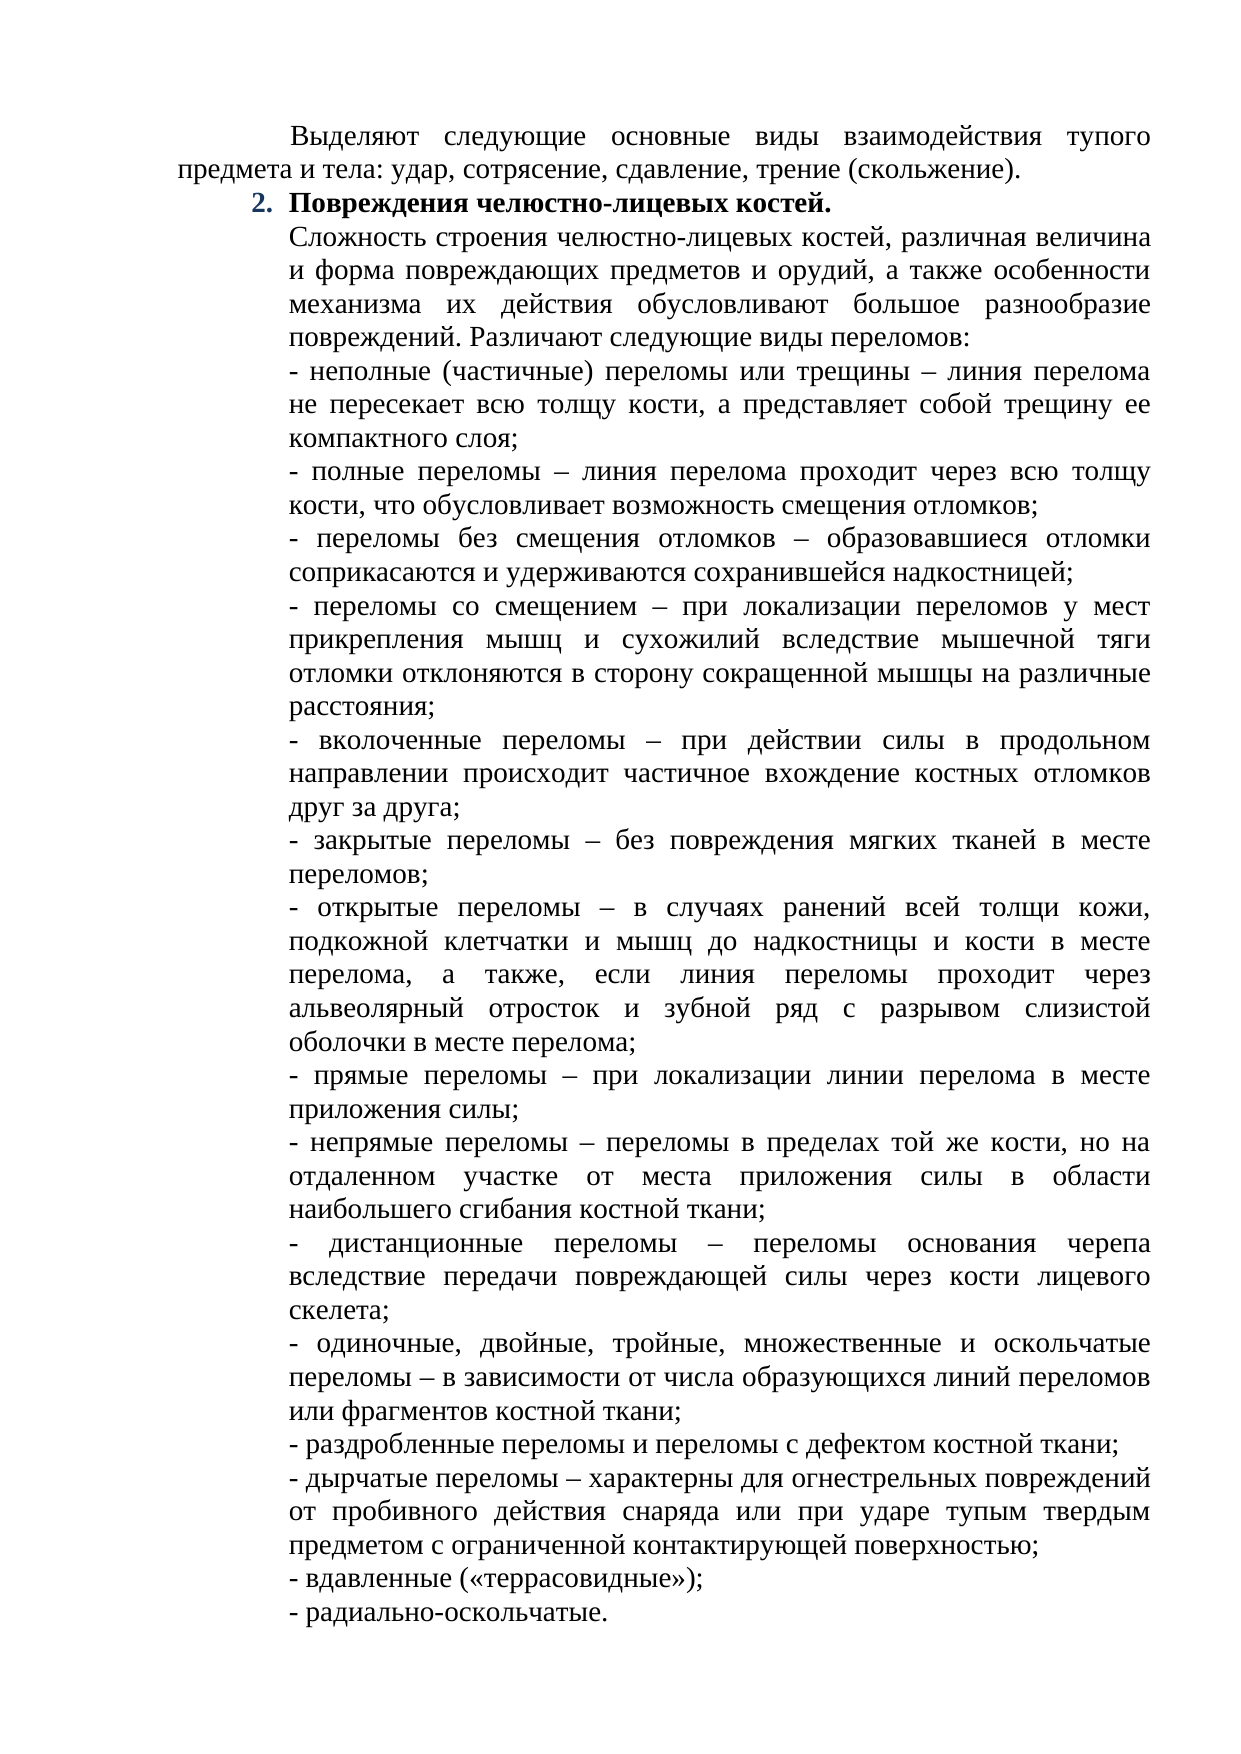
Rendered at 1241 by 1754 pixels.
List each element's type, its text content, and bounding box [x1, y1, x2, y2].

text - дырчатые переломы – характерны для огнестрельных повреждений от пробивного действия снаряда или при ударе тупым твердым предметом с ограниченной контактирующей поверхностью; [288, 1460, 1152, 1560]
text - неполные (частичные) переломы или трещины – линия перелома не пересекает всю толщу кости, а представляет собой трещину ее компактного слоя; [288, 353, 1152, 453]
text - раздробленные переломы и переломы с дефектом костной ткани; [288, 1426, 1152, 1460]
text - прямые переломы – при локализации линии перелома в месте приложения силы; [288, 1057, 1152, 1124]
text - переломы со смещением – при локализации переломов у мест прикрепления мышц и сухожилий вследствие мышечной тяги отломки отклоняются в сторону сокращенной мышцы на различные расстояния; [288, 588, 1152, 722]
list Повреждения челюстно-лицевых костей. [251, 185, 1152, 219]
text - непрямые переломы – переломы в пределах той же кости, но на отдаленном участке от места приложения силы в области наибольшего сгибания костной ткани; [288, 1124, 1152, 1225]
text - вдавленные («террасовидные»); [288, 1560, 1152, 1594]
text Выделяют следующие основные виды взаимодействия тупого предмета и тела: удар, сотрясение, сдавление, трение (скольжение). [177, 118, 1152, 185]
text - полные переломы – линия перелома проходит через всю толщу кости, что обусловливает возможность смещения отломков; [288, 453, 1152, 521]
text - вколоченные переломы – при действии силы в продольном направлении происходит частичное вхождение костных отломков друг за друга; [288, 722, 1152, 822]
text - переломы без смещения отломков – образовавшиеся отломки соприкасаются и удерживаются сохранившейся надкостницей; [288, 521, 1152, 588]
text - открытые переломы – в случаях ранений всей толщи кожи, подкожной клетчатки и мышц до надкостницы и кости в месте перелома, а также, если линия переломы проходит через альвеолярный отросток и зубной ряд с разрывом слизистой оболочки в месте перелома; [288, 889, 1152, 1057]
text - дистанционные переломы – переломы основания черепа вследствие передачи повреждающей силы через кости лицевого скелета; [288, 1225, 1152, 1326]
text Сложность строения челюстно-лицевых костей, различная величина и форма повреждающих предметов и орудий, а также особенности механизма их действия обусловливают большое разнообразие повреждений. Различают следующие виды переломов: [288, 219, 1152, 353]
text - закрытые переломы – без повреждения мягких тканей в месте переломов; [288, 822, 1152, 889]
text - одиночные, двойные, тройные, множественные и оскольчатые переломы – в зависимости от числа образующихся линий переломов или фрагментов костной ткани; [288, 1326, 1152, 1426]
text - радиально-оскольчатые. [288, 1594, 1152, 1627]
